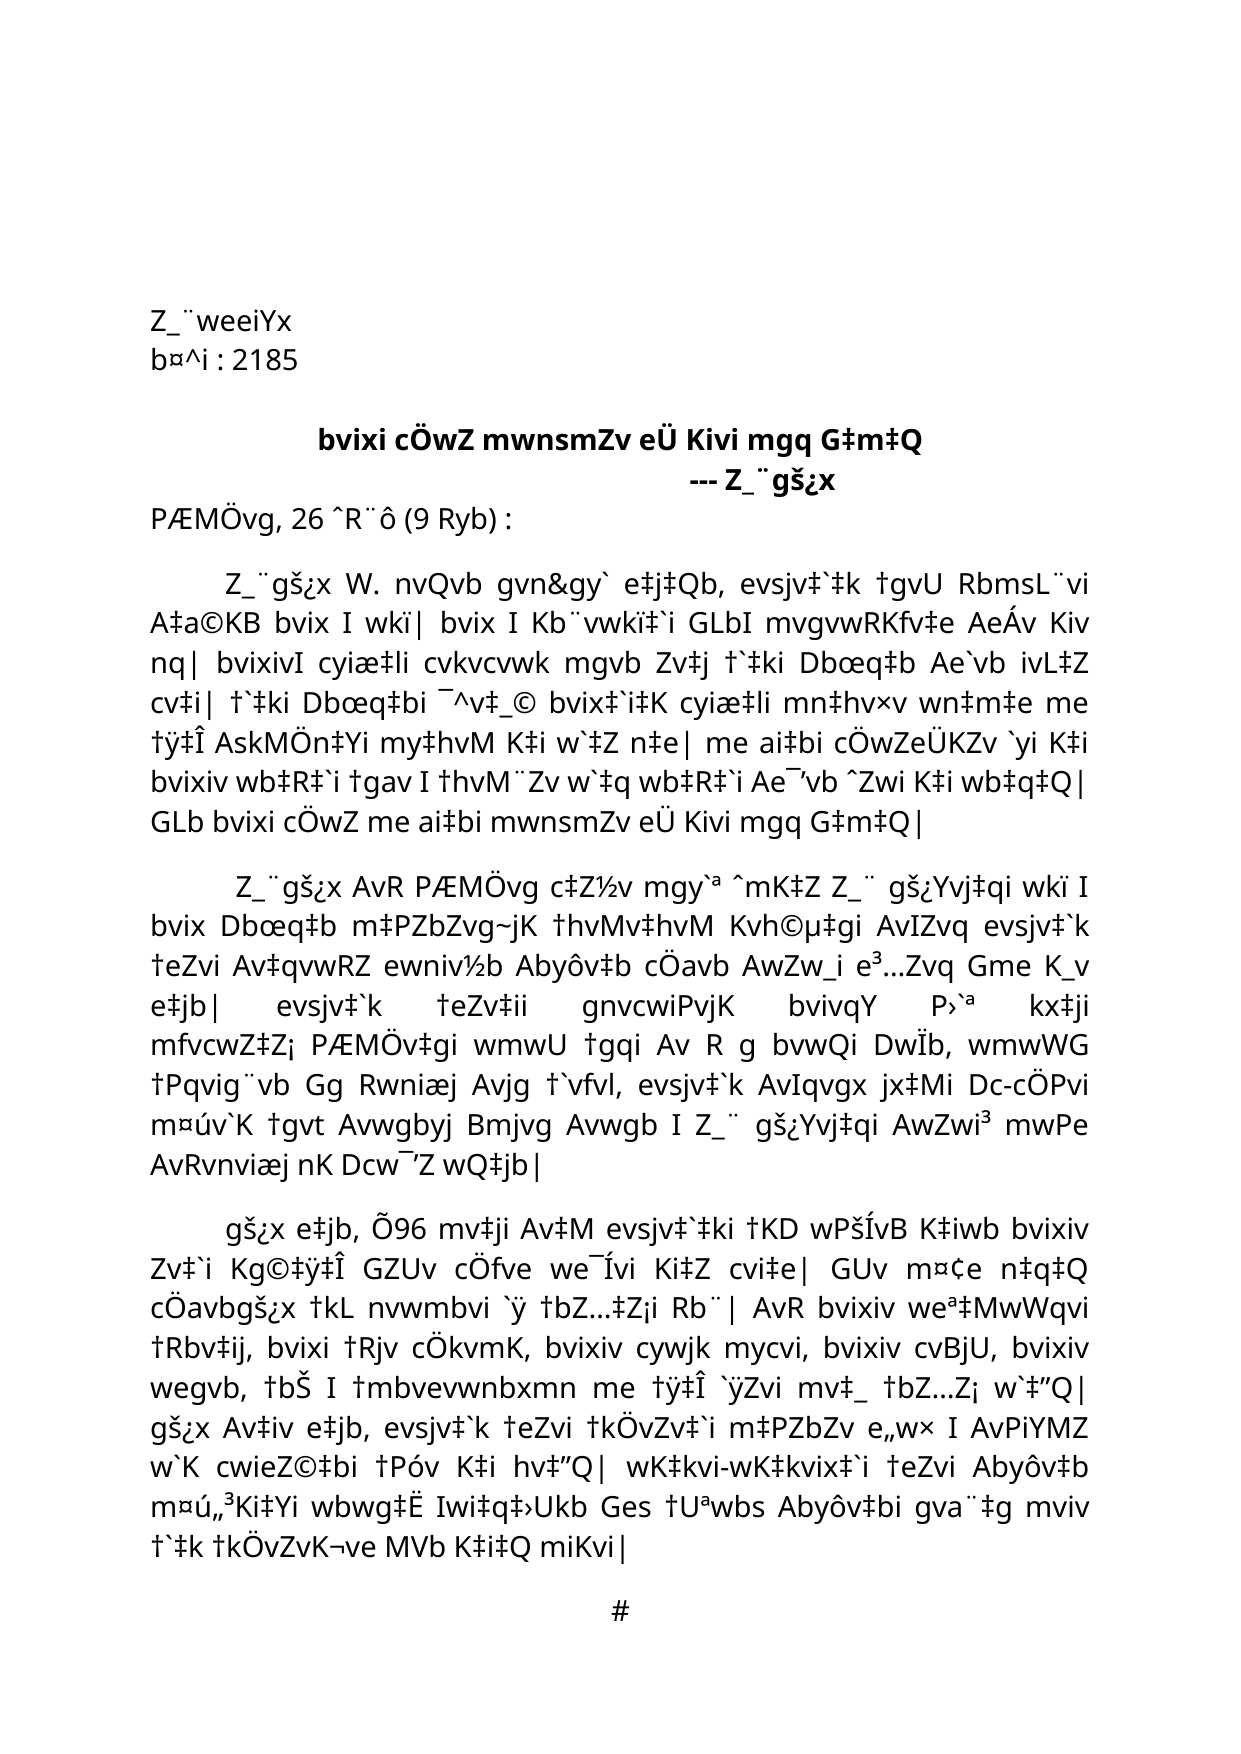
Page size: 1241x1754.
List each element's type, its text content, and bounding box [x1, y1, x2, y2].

text bvixi cÖwZ mwnsmZv eÜ Kivi mgq G‡m‡Q [150, 419, 1090, 459]
text PÆMÖvg, 26 ˆR¨ô (9 Ryb) : [150, 498, 1090, 538]
text gš¿x e‡jb, Õ96 mv‡ji Av‡M evsjv‡`‡ki †KD wPšÍvB K‡iwb bvixiv Zv‡`i Kg©‡ÿ‡Î GZUv cÖfve we¯Ívi Ki‡Z cvi‡e| GUv m¤¢e n‡q‡Q cÖavbgš¿x †kL nvwmbvi `ÿ †bZ…‡Z¡i Rb¨| AvR bvixiv weª‡MwWqvi †Rbv‡ij, bvixi †Rjv cÖkvmK, bvixiv cywjk mycvi, bvixiv cvBjU, bvixiv wegvb, †bŠ I †mbvevwnbxmn me †ÿ‡Î `ÿZvi mv‡_ †bZ…Z¡ w`‡”Q| gš¿x Av‡iv e‡jb, evsjv‡`k †eZvi †kÖvZv‡`i m‡PZbZv e„w× I AvPiYMZ w`K cwieZ©‡bi †Póv K‡i hv‡”Q| wK‡kvi-wK‡kvix‡`i †eZvi Abyôv‡b m¤ú„³Ki‡Yi wbwg‡Ë Iwi‡q‡›Ukb Ges †Uªwbs Abyôv‡bi gva¨‡g mviv †`‡k †kÖvZvK¬ve MVb K‡i‡Q miKvi| [150, 1208, 1090, 1566]
text # [150, 1591, 1090, 1630]
text Z_¨gš¿x AvR PÆMÖvg c‡Z½v mgy`ª ˆmK‡Z Z_¨ gš¿Yvj‡qi wkï I bvix Dbœq‡b m‡PZbZvg~jK †hvMv‡hvM Kvh©µ‡gi AvIZvq evsjv‡`k †eZvi Av‡qvwRZ ewniv½b Abyôv‡b cÖavb AwZw_i e³…Zvq Gme K_v e‡jb| evsjv‡`k †eZv‡ii gnvcwiPvjK bvivqY P›`ª kx‡ji mfvcwZ‡Z¡ PÆMÖv‡gi wmwU †gqi Av R g bvwQi DwÏb, wmwWG †Pqvig¨vb Gg Rwniæj Avjg †`vfvl, evsjv‡`k AvIqvgx jx‡Mi Dc-cÖPvi m¤úv`K †gvt Avwgbyj Bmjvg Avwgb I Z_¨ gš¿Yvj‡qi AwZwi³ mwPe AvRvnviæj nK Dcw¯’Z wQ‡jb| [150, 866, 1090, 1183]
text --- Z_¨gš¿x [344, 459, 1090, 498]
text Z_¨gš¿x W. nvQvb gvn&gy` e‡j‡Qb, evsjv‡`‡k †gvU RbmsL¨vi A‡a©KB bvix I wkï| bvix I Kb¨vwkï‡`i GLbI mvgvwRKfv‡e AeÁv Kiv nq| bvixivI cyiæ‡li cvkvcvwk mgvb Zv‡j †`‡ki Dbœq‡b Ae`vb ivL‡Z cv‡i| †`‡ki Dbœq‡bi ¯^v‡_© bvix‡`i‡K cyiæ‡li mn‡hv×v wn‡m‡e me †ÿ‡Î AskMÖn‡Yi my‡hvM K‡i w`‡Z n‡e| me ai‡bi cÖwZeÜKZv `yi K‡i bvixiv wb‡R‡`i †gav I †hvM¨Zv w`‡q wb‡R‡`i Ae¯’vb ˆZwi K‡i wb‡q‡Q| GLb bvixi cÖwZ me ai‡bi mwnsmZv eÜ Kivi mgq G‡m‡Q| [150, 563, 1090, 841]
text Z_¨weeiYx b¤^i : 2185 [150, 300, 1090, 379]
